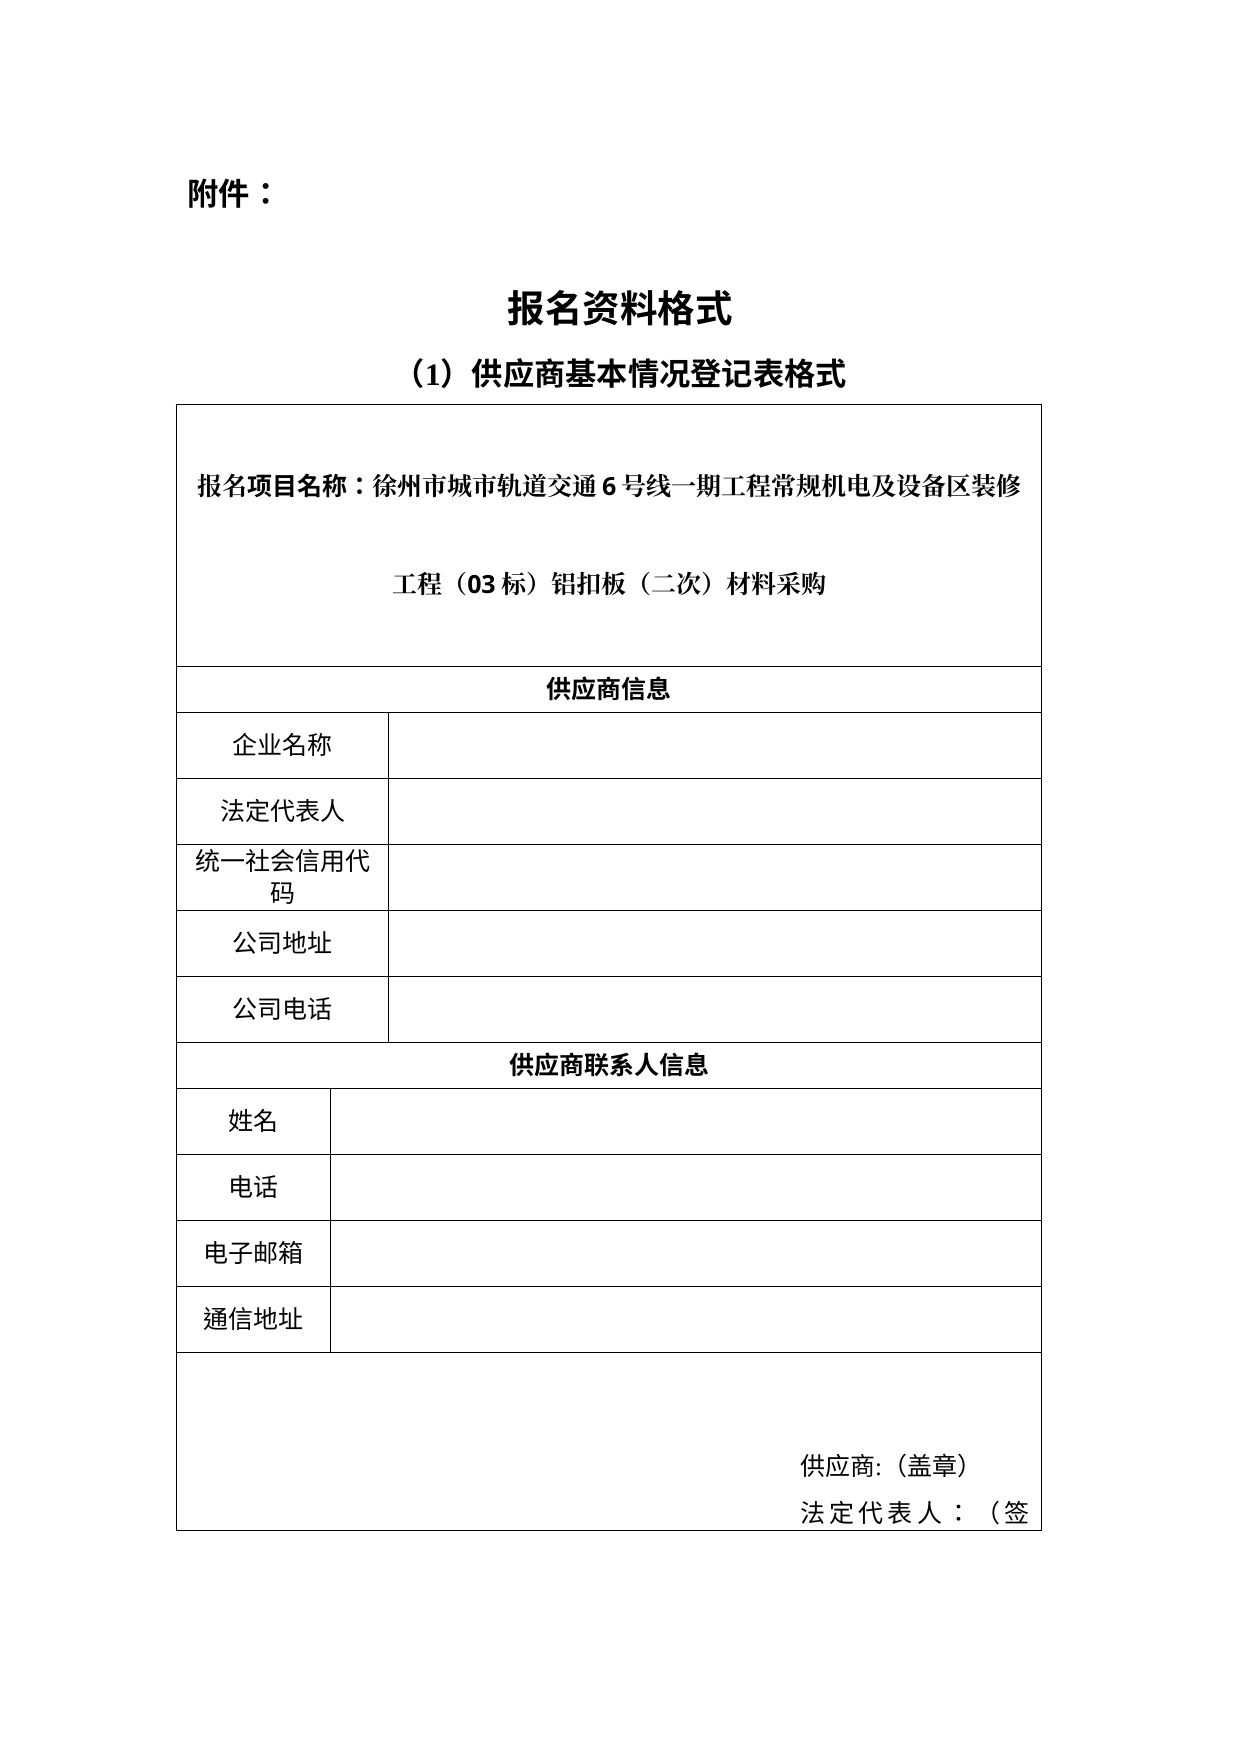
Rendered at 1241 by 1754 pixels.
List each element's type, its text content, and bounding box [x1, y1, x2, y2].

table_cell [331, 1089, 1041, 1154]
table_cell 电话 [177, 1155, 330, 1220]
table_cell 通信地址 [177, 1287, 330, 1352]
table_cell 公司地址 [177, 911, 388, 976]
table_cell 电子邮箱 [177, 1221, 330, 1286]
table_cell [177, 1353, 1041, 1530]
text 附件： [187, 162, 1053, 227]
text 报名资料格式 [187, 274, 1053, 339]
table_cell [331, 1287, 1041, 1352]
table_header 报名项目名称：徐州市城市轨道交通6号线一期工程常规机电及设备区装修工程（03标）铝扣板（二次）材料采购 [177, 405, 1041, 666]
text （1）供应商基本情况登记表格式 [187, 339, 1053, 404]
table_cell [389, 779, 1041, 844]
table_cell [331, 1155, 1041, 1220]
table_cell [389, 977, 1041, 1042]
table_cell 供应商联系人信息 [177, 1043, 1041, 1088]
table_cell 供应商信息 [177, 667, 1041, 712]
table_cell 姓名 [177, 1089, 330, 1154]
table_cell 统一社会信用代码 [177, 845, 388, 910]
table_cell 公司电话 [177, 977, 388, 1042]
table_cell [389, 911, 1041, 976]
table_cell 企业名称 [177, 713, 388, 778]
table_cell [331, 1221, 1041, 1286]
table_cell 法定代表人 [177, 779, 388, 844]
table_cell [389, 845, 1041, 910]
table_cell [389, 713, 1041, 778]
